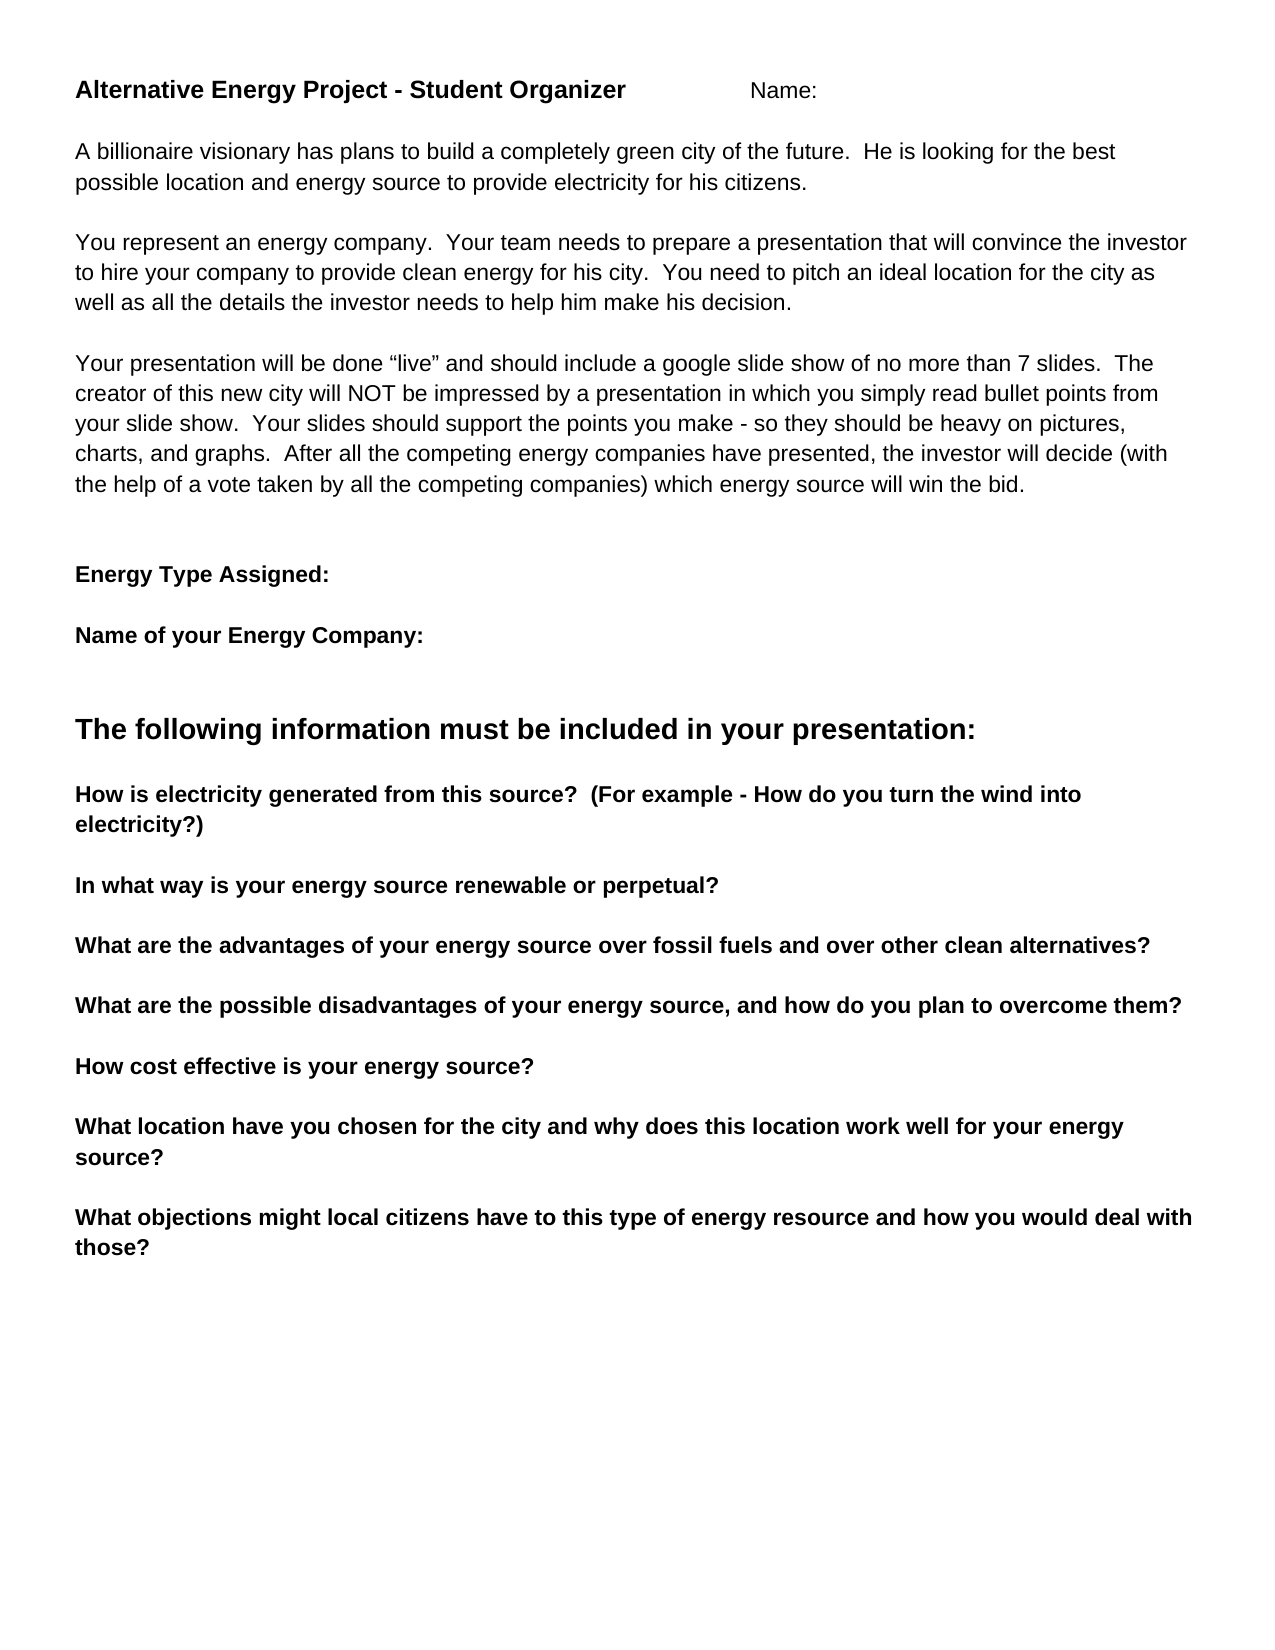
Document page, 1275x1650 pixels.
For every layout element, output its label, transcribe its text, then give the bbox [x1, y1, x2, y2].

text You represent an energy company. Your team needs to prepare a presentation that will convince the investor to hire your company to provide clean energy for his city. You need to pitch an ideal location for the city as well as all the details the investor needs to help him make his decision. [75, 229, 1200, 316]
text Your presentation will be done “live” and should include a google slide show of no more than 7 slides. The creator of this new city will NOT be impressed by a presentation in which you simply read bullet points from your slide show. Your slides should support the points you make - so they should be heavy on pictures, charts, and graphs. After all the competing energy companies have presented, the investor will decide (with the help of a vote taken by all the competing companies) which energy source will win the bid. [75, 350, 1200, 497]
text What location have you chosen for the city and why does this location work well for your energy source? [75, 1113, 1200, 1170]
text How cost effective is your energy source? [75, 1053, 1200, 1079]
text What are the possible disadvantages of your energy source, and how do you plan to overcome them? [75, 992, 1200, 1019]
text What objections might local citizens have to this type of energy resource and how you would deal with those? [75, 1204, 1200, 1260]
text Energy Type Assigned: [75, 561, 1200, 587]
text A billionaire visionary has plans to build a completely green city of the future. He is looking for the best possible location and energy source to provide electricity for his citizens. [75, 138, 1200, 195]
text How is electricity generated from this source? (For example - How do you turn the wind into electricity?) [75, 781, 1200, 837]
text What are the advantages of your energy source over fossil fuels and over other clean alternatives? [75, 932, 1200, 958]
text Alternative Energy Project - Student Organizer Name: [75, 75, 1200, 104]
text Name of your Energy Company: [75, 622, 1200, 648]
text In what way is your energy source renewable or perpetual? [75, 872, 1200, 898]
text The following information must be included in your presentation: [75, 712, 1200, 746]
